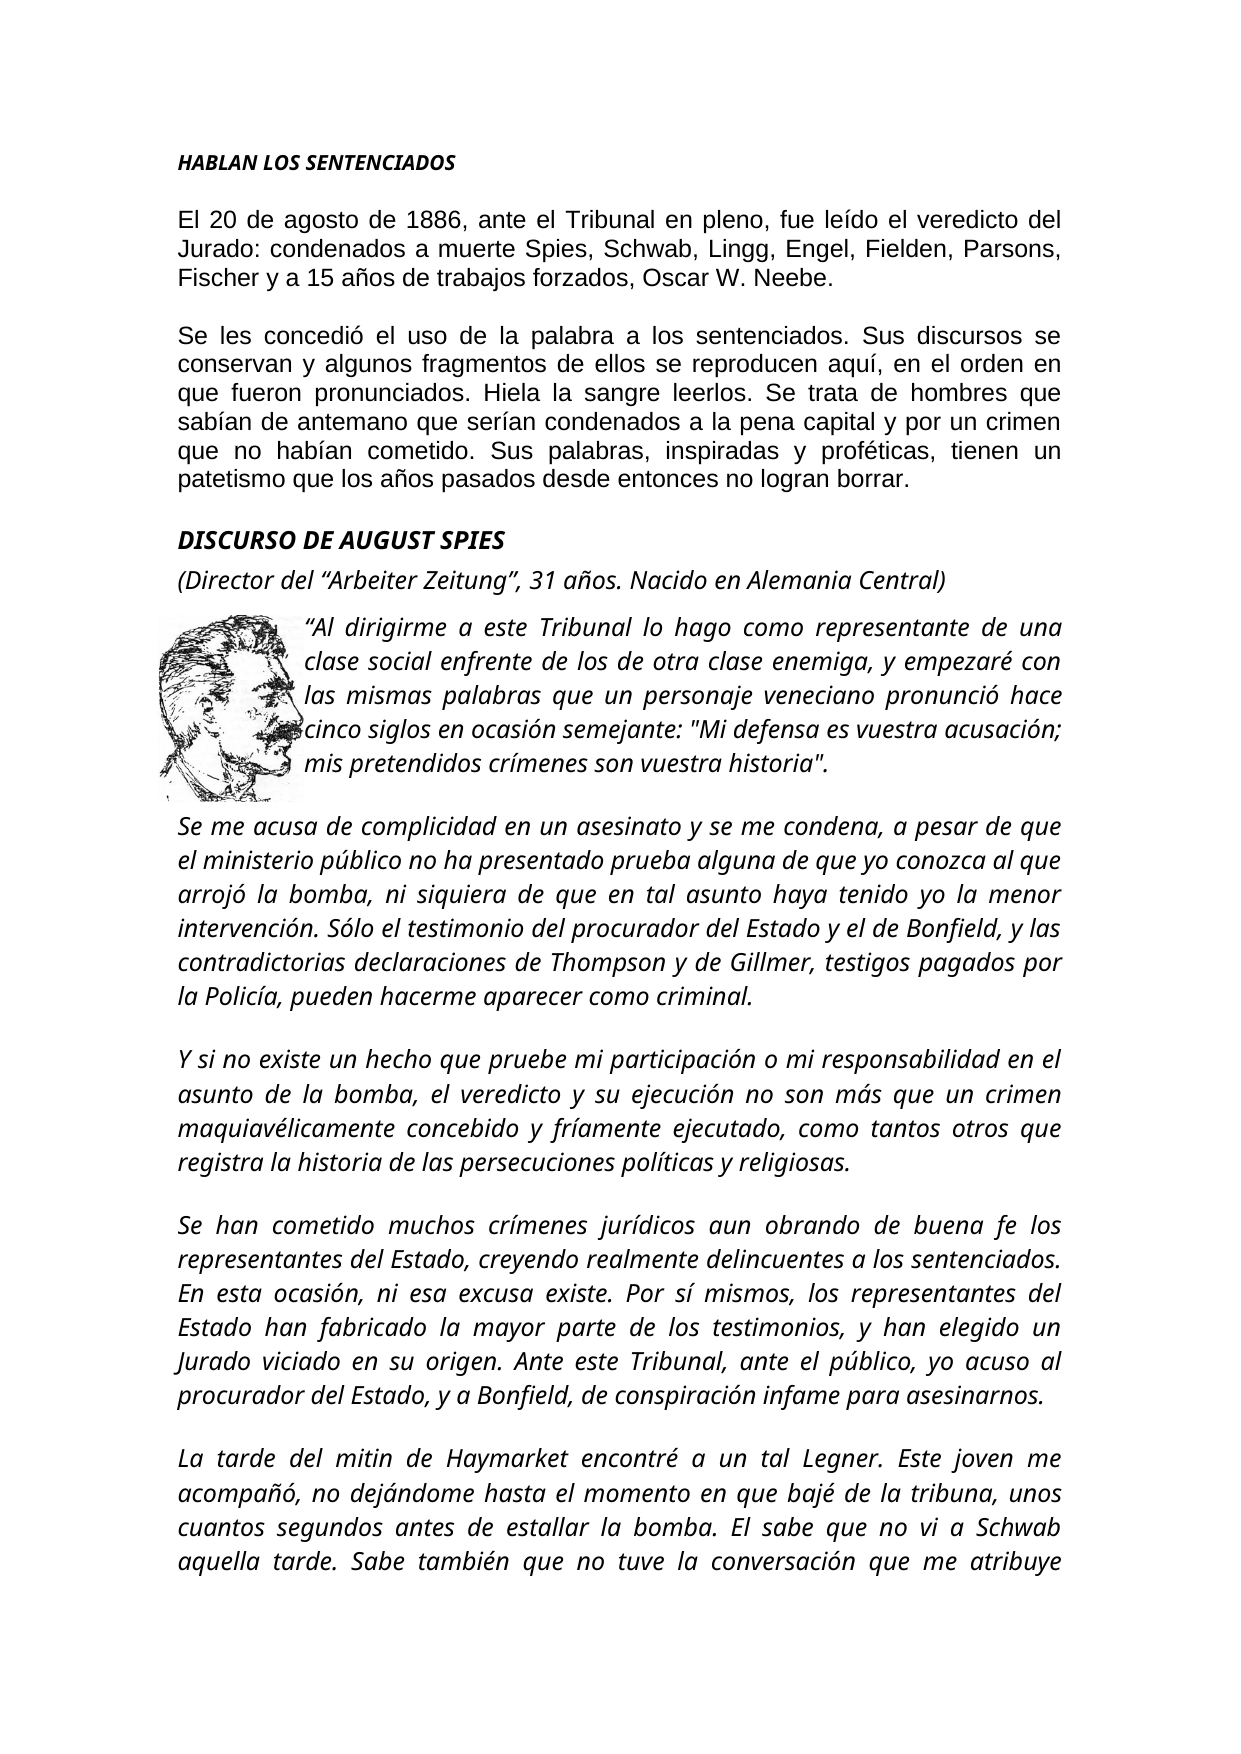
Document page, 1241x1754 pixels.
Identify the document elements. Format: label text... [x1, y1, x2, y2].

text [177, 1441, 1063, 1577]
text Se les concedió el uso de la palabra a los sentenciados. Sus discursos se conservan y algunos fragmentos de ellos se reproducen aquí, en el orden en que fueron pronunciados. Hiela la sangre leerlos. Se trata de hombres que sabían de antemano que serían condenados a la pena capital y por un crimen que no habían cometido. Sus palabras, inspiradas y proféticas, tienen un patetismo que los años pasados desde entonces no logran borrar. [177, 321, 1063, 493]
text El 20 de agosto de 1886, ante el Tribunal en pleno, fue leído el veredicto del Jurado: condenados a muerte Spies, Schwab, Lingg, Engel, Fielden, Parsons, Fischer y a 15 años de trabajos forzados, Oscar W. Neebe. [177, 205, 1063, 291]
text Se me acusa de complicidad en un asesinato y se me condena, a pesar de que el ministerio público no ha presentado prueba alguna de que yo conozca al que arrojó la bomba, ni siquiera de que en tal asunto haya tenido yo la menor intervención. Sólo el testimonio del procurador del Estado y el de Bonfield, y las contradictorias declaraciones de Thompson y de Gillmer, testigos pagados por , pueden hacerme aparecer como criminal. [177, 809, 1063, 1013]
picture [158, 615, 304, 802]
subtitle HABLAN LOS SENTENCIADOS [177, 148, 1063, 176]
text Se han cometido muchos crímenes jurídicos aun obrando de buena fe los representantes del Estado, creyendo realmente delincuentes a los sentenciados. En esta ocasión, ni esa excusa existe. Por sí mismos, los representantes del Estado han fabricado la mayor parte de los testimonios, y han elegido un Jurado viciado en su origen. Ante este Tribunal, ante el público, yo acuso al procurador del Estado, y a Bonfield, de conspiración infame para asesinarnos. [177, 1208, 1063, 1412]
text Y si no existe un hecho que pruebe mi participación o mi responsabilidad en el asunto de la bomba, el veredicto y su ejecución no son más que un crimen maquiavélicamente concebido y fríamente ejecutado, como tantos otros que registra la historia de las persecuciones políticas y religiosas. [177, 1042, 1063, 1178]
text (Director del “Arbeiter Zeitung”, 31 años. Nacido en Alemania Central) [177, 563, 1063, 597]
subtitle DISCURSO DE AUGUST SPIES [177, 522, 1063, 556]
text “Al dirigirme a este Tribunal lo hago como representante de una clase social enfrente de los de otra clase enemiga, y empezaré con las mismas palabras que un personaje veneciano pronunció hace cinco siglos en ocasión semejante: "Mi defensa es vuestra acusación; mis pretendidos crímenes son vuestra historia". [177, 609, 1063, 779]
